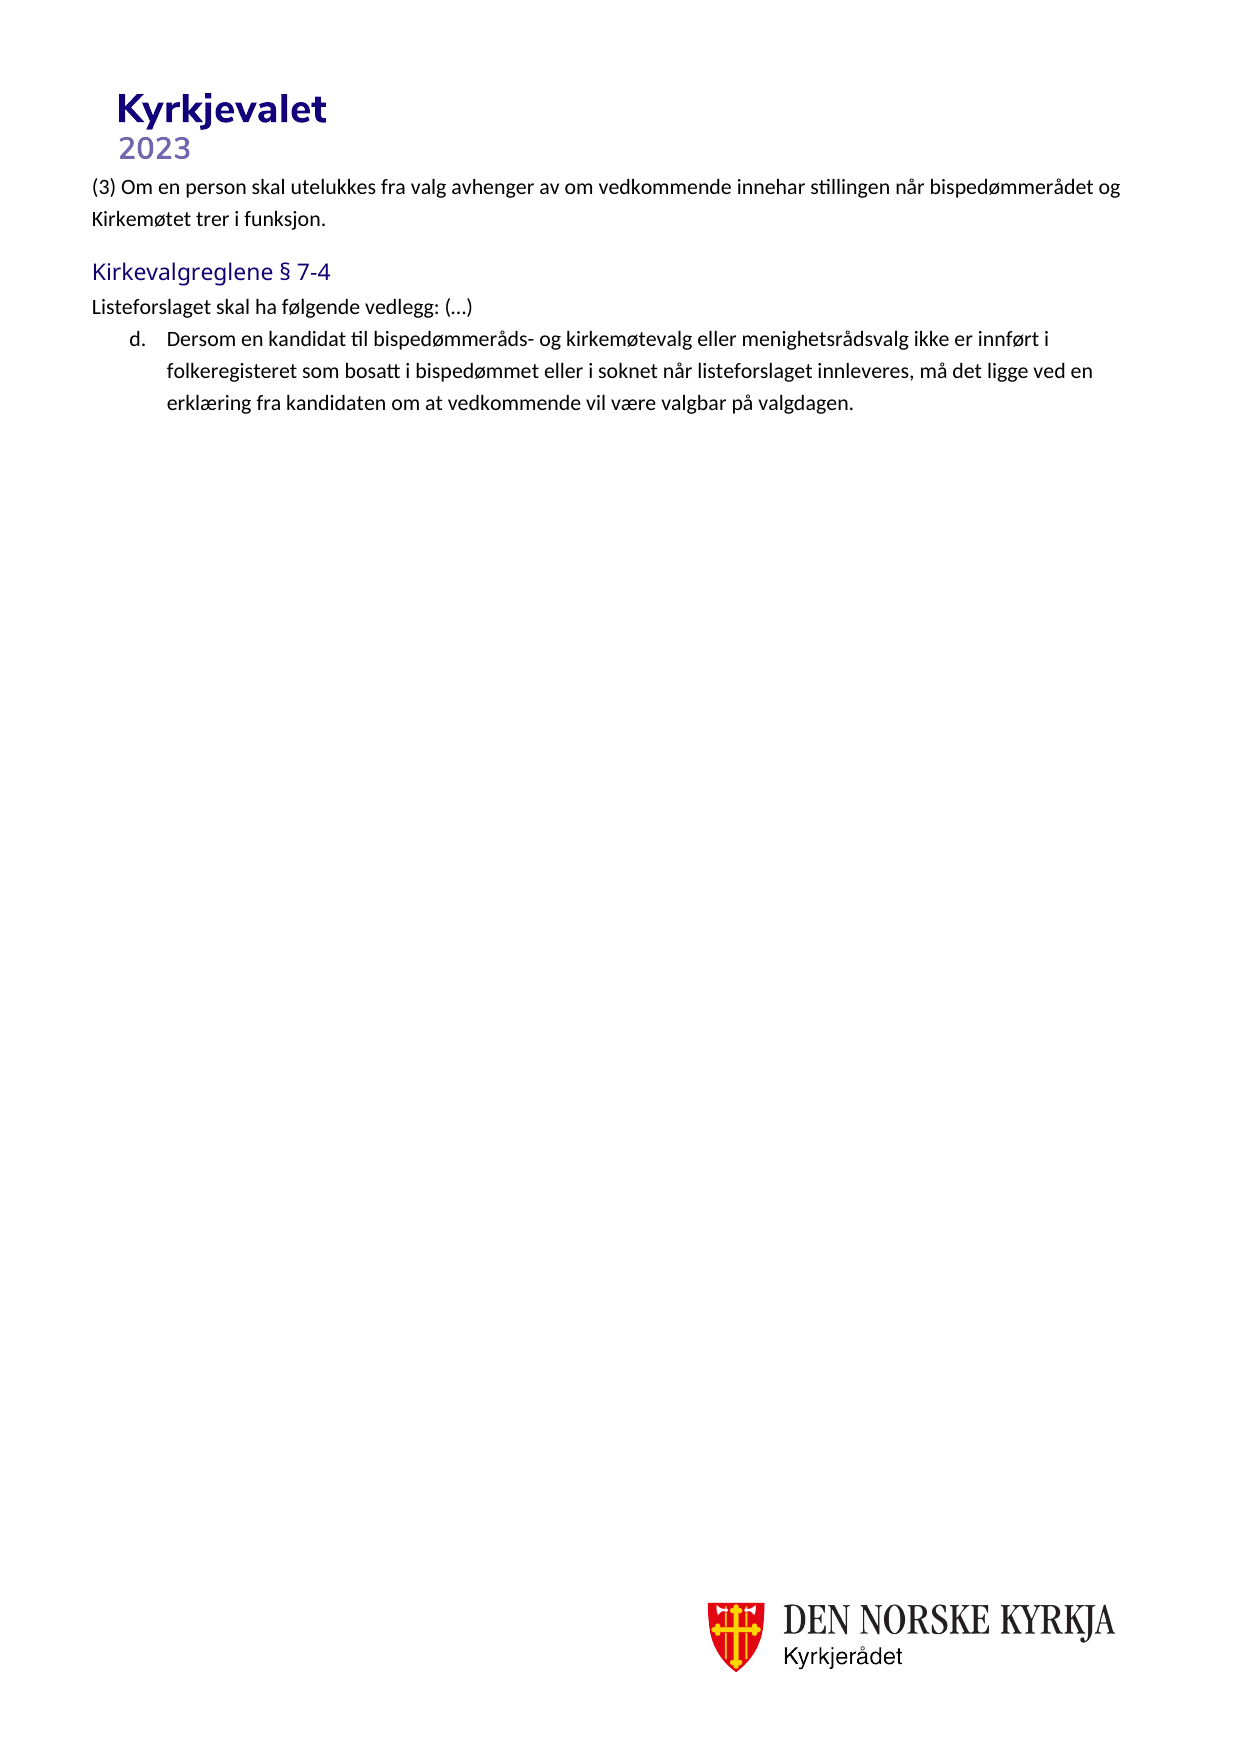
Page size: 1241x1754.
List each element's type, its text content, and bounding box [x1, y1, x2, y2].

list Dersom en kandidat til bispedømmeråds- og kirkemøtevalg eller menighetsrådsvalg ikke er innført i folkeregisteret som bosatt i bispedømmet eller i soknet når listeforslaget innleveres, må det ligge ved en erklæring fra kandidaten om at vedkommende vil være valgbar på valgdagen. [129, 325, 1122, 416]
picture [668, 1592, 1123, 1679]
subtitle Kirkevalgreglene § 7-4 [92, 256, 1122, 287]
text Listeforslaget skal ha følgende vedlegg: (…) [92, 293, 1122, 320]
picture [91, 75, 373, 174]
text (3) Om en person skal utelukkes fra valg avhenger av om vedkommende innehar stillingen når bispedømmerådet og Kirkemøtet trer i funksjon. [92, 173, 1122, 232]
